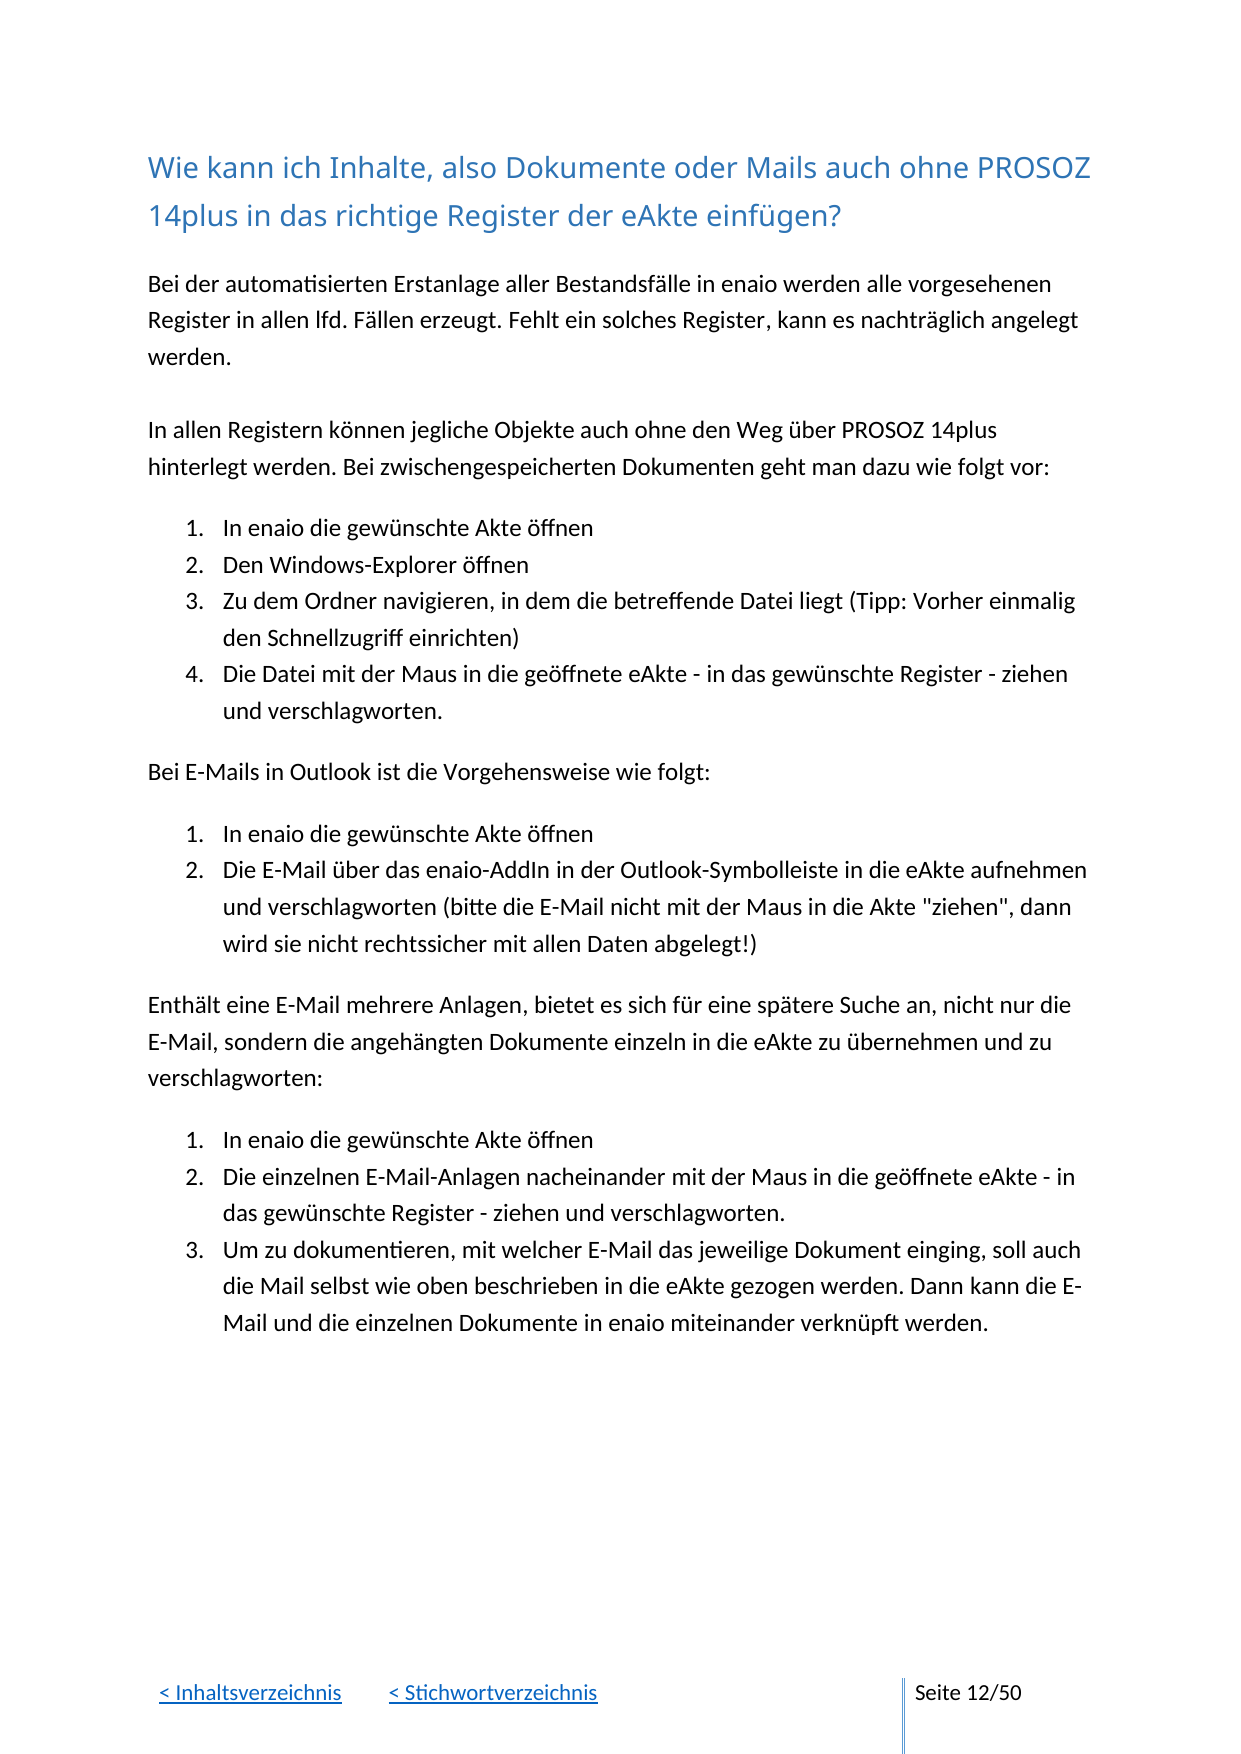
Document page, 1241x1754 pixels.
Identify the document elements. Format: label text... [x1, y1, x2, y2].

list Zu dem Ordner navigieren, in dem die betreffende Datei liegt (Tipp: Vorher einmalig den Schnellzugriff einrichten) [185, 585, 1093, 652]
list In enaio die gewünschte Akte öffnen [185, 1124, 1093, 1154]
list Den Windows-Explorer öffnen [185, 549, 1093, 579]
list Die E-Mail über das enaio-AddIn in der Outlook-Symbolleiste in die eAkte aufnehmen und verschlagworten (bitte die E-Mail nicht mit der Maus in die Akte "ziehen", dann wird sie nicht rechtssicher mit allen Daten abgelegt!) [185, 855, 1093, 958]
list Um zu dokumentieren, mit welcher E-Mail das jeweilige Dokument einging, soll auch die Mail selbst wie oben beschrieben in die eAkte gezogen werden. Dann kann die E-Mail und die einzelnen Dokumente in enaio miteinander verknüpft werden. [185, 1234, 1093, 1337]
text Enthält eine E-Mail mehrere Anlagen, bietet es sich für eine spätere Suche an, nicht nur die E-Mail, sondern die angehängten Dokumente einzeln in die eAkte zu übernehmen und zu verschlagworten: [148, 989, 1093, 1093]
list In enaio die gewünschte Akte öffnen [185, 818, 1093, 849]
text In allen Registern können jegliche Objekte auch ohne den Weg über PROSOZ 14plus hinterlegt werden. Bei zwischengespeicherten Dokumenten geht man dazu wie folgt vor: [148, 414, 1093, 481]
list Die einzelnen E-Mail-Anlagen nacheinander mit der Maus in die geöffnete eAkte - in das gewünschte Register - ziehen und verschlagworten. [185, 1161, 1093, 1228]
list Die Datei mit der Maus in die geöffnete eAkte - in das gewünschte Register - ziehen und verschlagworten. [185, 658, 1093, 726]
text Bei E-Mails in Outlook ist die Vorgehensweise wie folgt: [148, 757, 1093, 787]
text Bei der automatisierten Erstanlage aller Bestandsfälle in enaio werden alle vorgesehenen Register in allen lfd. Fällen erzeugt. Fehlt ein solches Register, kann es nachträglich angelegt werden. [148, 268, 1093, 371]
subtitle Wie kann ich Inhalte, also Dokumente oder Mails auch ohne PROSOZ 14plus in das richtige Register der eAkte einfügen? [148, 148, 1093, 235]
list In enaio die gewünschte Akte öffnen [185, 512, 1093, 543]
